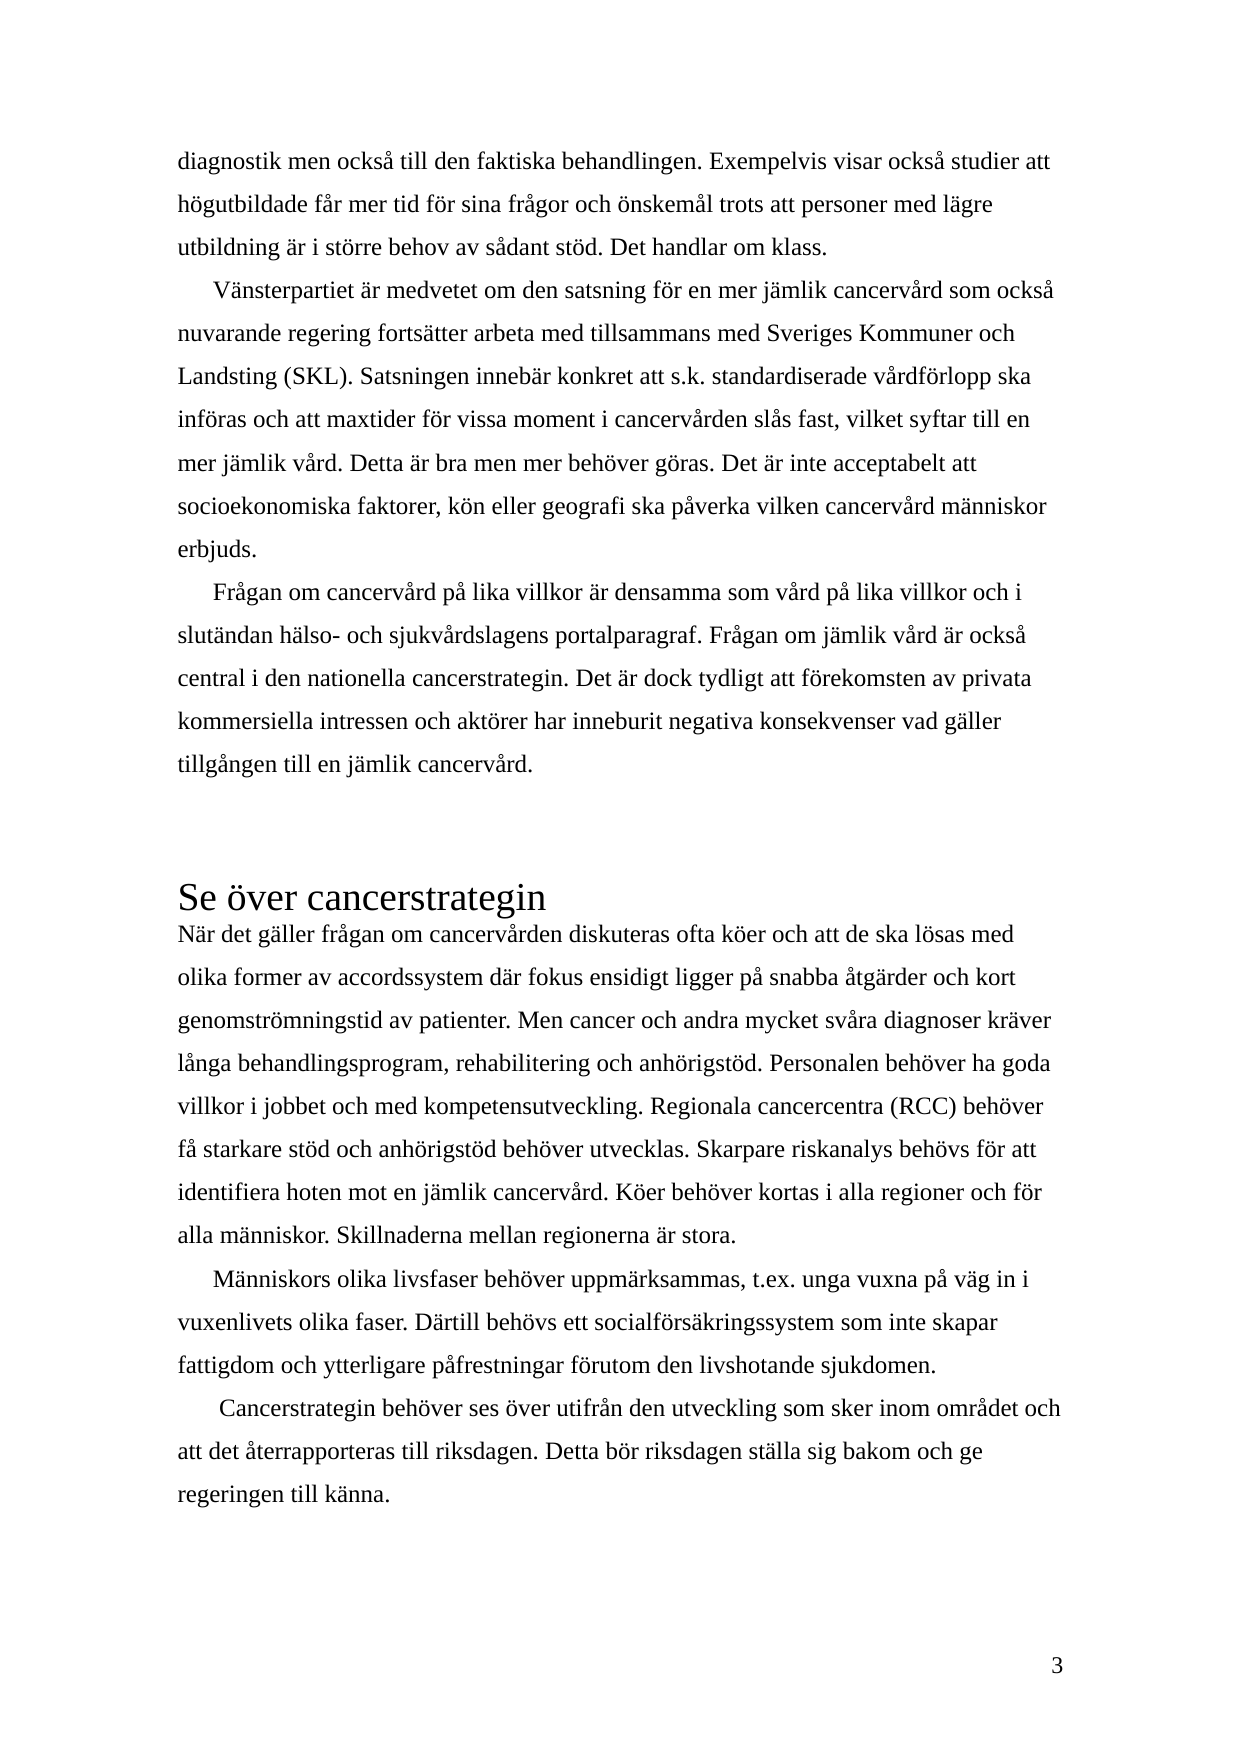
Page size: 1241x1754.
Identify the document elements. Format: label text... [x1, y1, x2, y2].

text När det gäller frågan om cancervården diskuteras ofta köer och att de ska lösas med olika former av accordssystem där fokus ensidigt ligger på snabba åtgärder och kort genomströmningstid av patienter. Men cancer och andra mycket svåra diagnoser kräver långa behandlingsprogram, rehabilitering och anhörigstöd. Personalen behöver ha goda villkor i jobbet och med kompetensutveckling. Regionala cancercentra (RCC) behöver få starkare stöd och anhörigstöd behöver utvecklas. Skarpare riskanalys behövs för att identifiera hoten mot en jämlik cancervård. Köer behöver kortas i alla regioner och för alla människor. Skillnaderna mellan regionerna är stora. [177, 919, 1063, 1249]
subtitle Se över cancerstrategin [177, 878, 1063, 919]
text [177, 146, 1063, 261]
text Cancerstrategin behöver ses över utifrån den utveckling som sker inom området och att det återrapporteras till riksdagen. Detta bör riksdagen ställa sig bakom och ge regeringen till känna. [177, 1393, 1063, 1508]
text Frågan om cancervård på lika villkor är densamma som vård på lika villkor och i slutändan hälso- och sjukvårdslagens portalparagraf. Frågan om jämlik vård är också central i den nationella cancerstrategin. Det är dock tydligt att förekomsten av privata kommersiella intressen och aktörer har inneburit negativa konsekvenser vad gäller tillgången till en jämlik cancervård. [177, 577, 1063, 778]
text Vänsterpartiet är medvetet om den satsning för en mer jämlik cancervård som också nuvarande regering fortsätter arbeta med tillsammans med Sveriges Kommuner och Landsting (SKL). Satsningen innebär konkret att s.k. standardiserade vårdförlopp ska införas och att maxtider för vissa moment i cancervården slås fast, vilket syftar till en mer jämlik vård. Detta är bra men mer behöver göras. Det är inte acceptabelt att socioekonomiska faktorer, kön eller geografi ska påverka vilken cancervård människor erbjuds. [177, 275, 1063, 563]
text Människors olika livsfaser behöver uppmärksammas, t.ex. unga vuxna på väg in i vuxenlivets olika faser. Därtill behövs ett socialförsäkringssystem som inte skapar fattigdom och ytterligare påfrestningar förutom den livshotande sjukdomen. [177, 1264, 1063, 1379]
